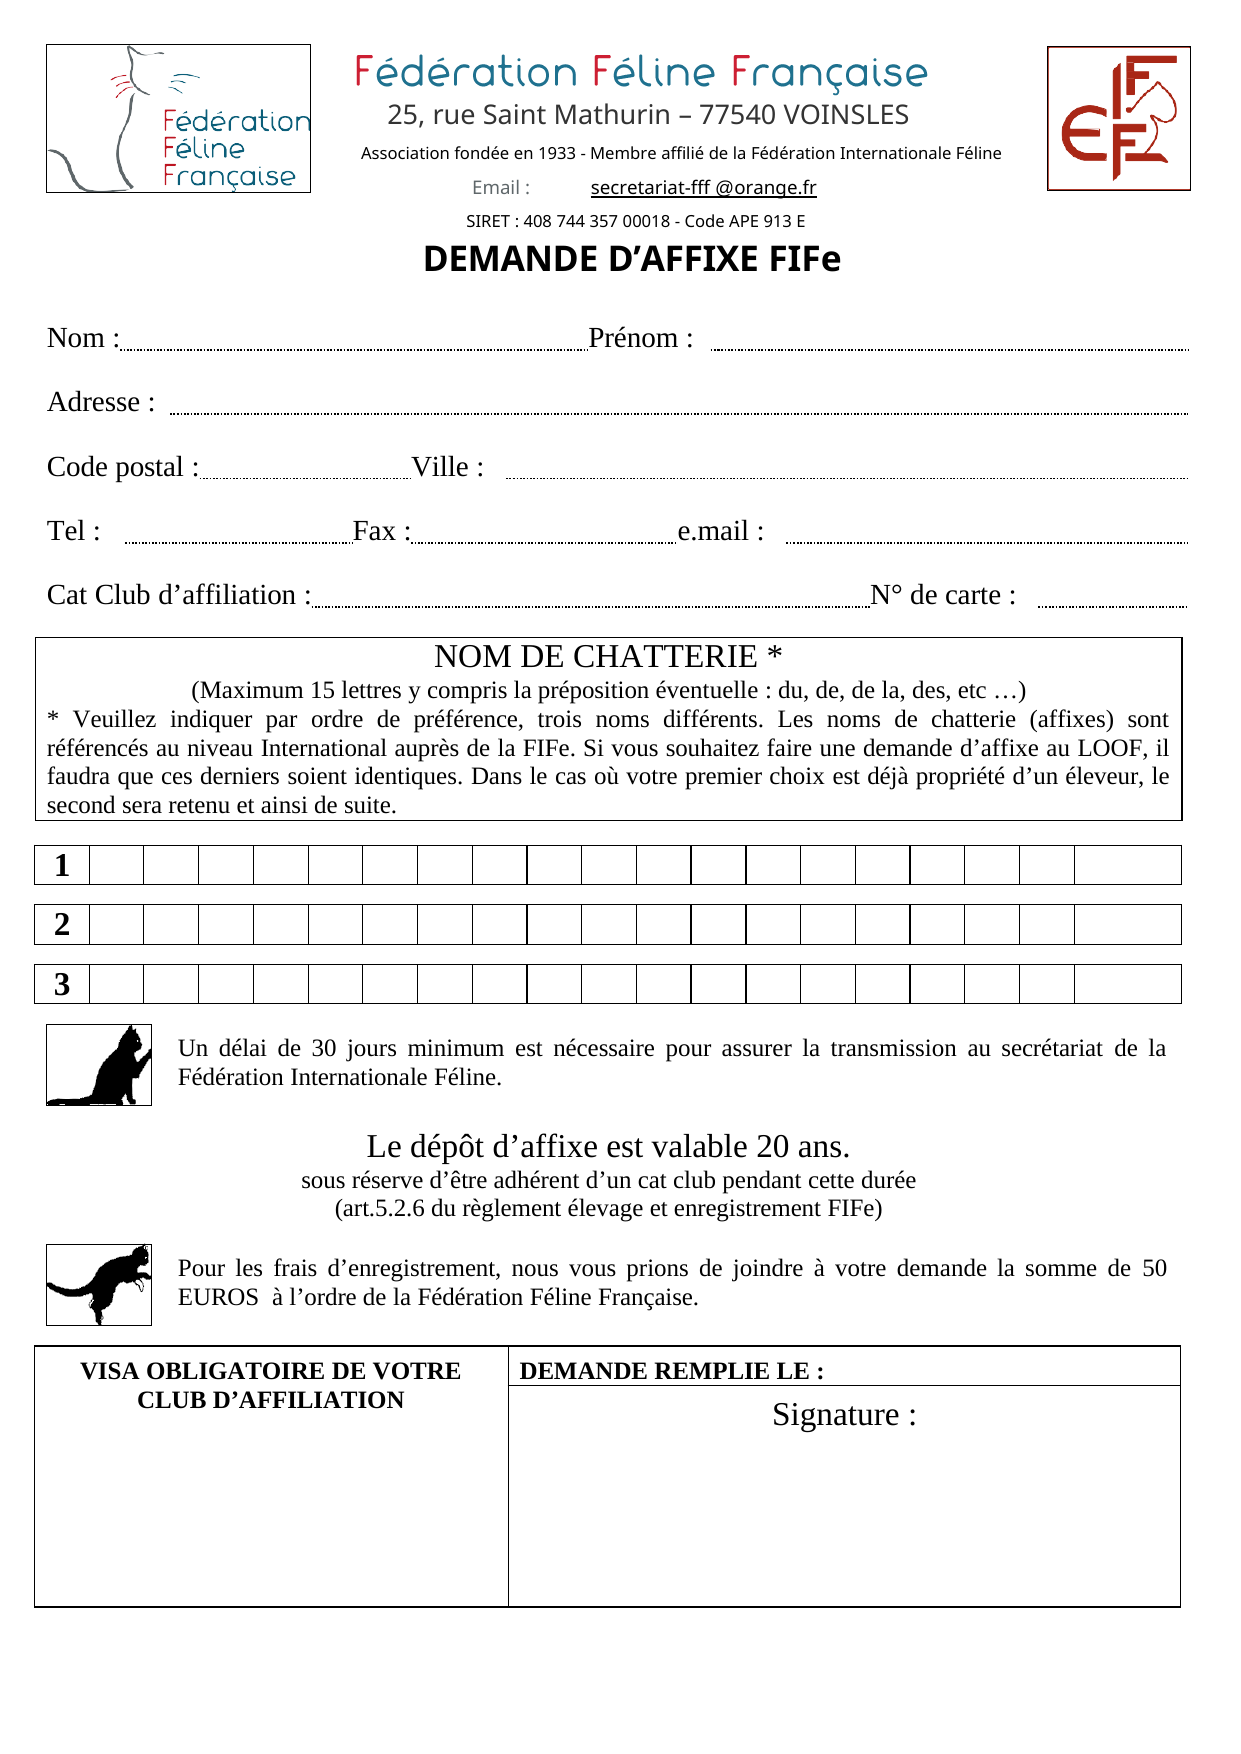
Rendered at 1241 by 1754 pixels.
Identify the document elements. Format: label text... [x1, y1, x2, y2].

table_header [911, 965, 964, 1003]
table_header [801, 905, 855, 943]
table_header VISA OBLIGATOIRE DE VOTRE CLUB D’AFFILIATION [35, 1347, 508, 1606]
table_header [254, 846, 308, 884]
table_header [856, 905, 909, 943]
text Tel : Fax : e.mail : [47, 513, 1203, 546]
table_header [363, 965, 417, 1003]
table_header [144, 965, 198, 1003]
table_header [965, 846, 1019, 884]
text * Veuillez indiquer par ordre de préférence, trois noms différents. Les noms de chatterie (affixes) sont référencés au niveau International auprès de la FIFe. Si vous souhaitez faire une demande d’affixe au LOOF, il faudra que ces derniers soient identiques. Dans le cas où votre premier choix est déjà propriété d’un éleveur, le second sera retenu et ainsi de suite. [47, 704, 1170, 819]
table_header [856, 965, 909, 1003]
picture [47, 45, 310, 192]
table_header [309, 905, 362, 943]
table_header [582, 905, 636, 943]
picture [47, 1025, 151, 1105]
table_header [144, 905, 198, 943]
table_header [911, 846, 964, 884]
table_header [363, 846, 417, 884]
text Cat Club d’affiliation : N° de carte : [32, 577, 1203, 611]
table_header [254, 905, 308, 943]
text Pour les frais d’enregistrement, nous vous prions de joindre à votre demande la somme de 50 EUROS à l’ordre de la Fédération Féline Française. [178, 1253, 1203, 1310]
table_header [911, 905, 964, 943]
table_header [747, 905, 800, 943]
table_header [692, 905, 745, 943]
text Adresse : [47, 384, 1203, 418]
picture [1048, 165, 1190, 174]
text Email : secretariat-fff @orange.fr [86, 174, 1203, 200]
table_cell Signature : [509, 1386, 1180, 1606]
table_header [528, 965, 581, 1003]
picture [1048, 47, 1190, 95]
table_header [90, 905, 143, 943]
table_header [418, 965, 472, 1003]
text sous réserve d’être adhérent d’un cat club pendant cette durée (art.5.2.6 du règlement élevage et enregistrement FIFe) [300, 1165, 917, 1222]
text (Maximum 15 lettres y compris la préposition éventuelle : du, de, de la, des, etc …) [189, 675, 1028, 704]
table_header [309, 846, 362, 884]
text SIRET : 408 744 357 00018 - Code APE 913 E [69, 210, 1203, 233]
table_header [528, 846, 581, 884]
table_header [90, 965, 143, 1003]
table_header [90, 846, 143, 884]
table_header [692, 846, 745, 884]
table_header [965, 965, 1019, 1003]
table_header 1 [35, 846, 89, 884]
table_header [1075, 846, 1181, 884]
table_header [801, 846, 855, 884]
table_header [1020, 965, 1074, 1003]
picture [353, 45, 951, 95]
text 25, rue Saint Mathurin – 77540 VOINSLES [94, 95, 1203, 132]
table_header [637, 846, 690, 884]
table_header [199, 846, 253, 884]
table_header [528, 905, 581, 943]
picture [1048, 132, 1190, 142]
table_header [1020, 846, 1074, 884]
table_header [144, 846, 198, 884]
table_header [856, 846, 909, 884]
table_header [473, 965, 526, 1003]
table_header DEMANDE REMPLIE LE : [509, 1347, 1180, 1385]
table_header [1075, 965, 1181, 1003]
text Un délai de 30 jours minimum est nécessaire pour assurer la transmission au secrétariat de la Fédération Internationale Féline. [178, 1033, 1171, 1091]
table_header [1075, 905, 1181, 943]
table_header [199, 965, 253, 1003]
table_header [254, 965, 308, 1003]
table_header [637, 965, 690, 1003]
text Association fondée en 1933 - Membre affilié de la Fédération Internationale Féline [361, 142, 1203, 165]
table_header [582, 965, 636, 1003]
table_header [418, 846, 472, 884]
table_header [747, 846, 800, 884]
table_header [1020, 905, 1074, 943]
text Nom : Prénom : [47, 320, 1203, 354]
table_header [747, 965, 800, 1003]
table_header [801, 965, 855, 1003]
table_header [965, 905, 1019, 943]
table_header [637, 905, 690, 943]
text NOM DE CHATTERIE * [32, 637, 1185, 675]
picture [47, 1245, 151, 1325]
table_header [418, 905, 472, 943]
table_header [692, 965, 745, 1003]
table_header [473, 905, 526, 943]
table_header [582, 846, 636, 884]
table_header 2 [35, 905, 89, 943]
subtitle Le dépôt d’affixe est valable 20 ans. [32, 1126, 1185, 1164]
table_header 3 [35, 965, 89, 1003]
text DEMANDE D’AFFIXE FIFe [422, 234, 1203, 282]
table_header [199, 905, 253, 943]
table_header [309, 965, 362, 1003]
text Code postal : Ville : [47, 449, 1203, 482]
table_header [473, 846, 526, 884]
table_header [363, 905, 417, 943]
